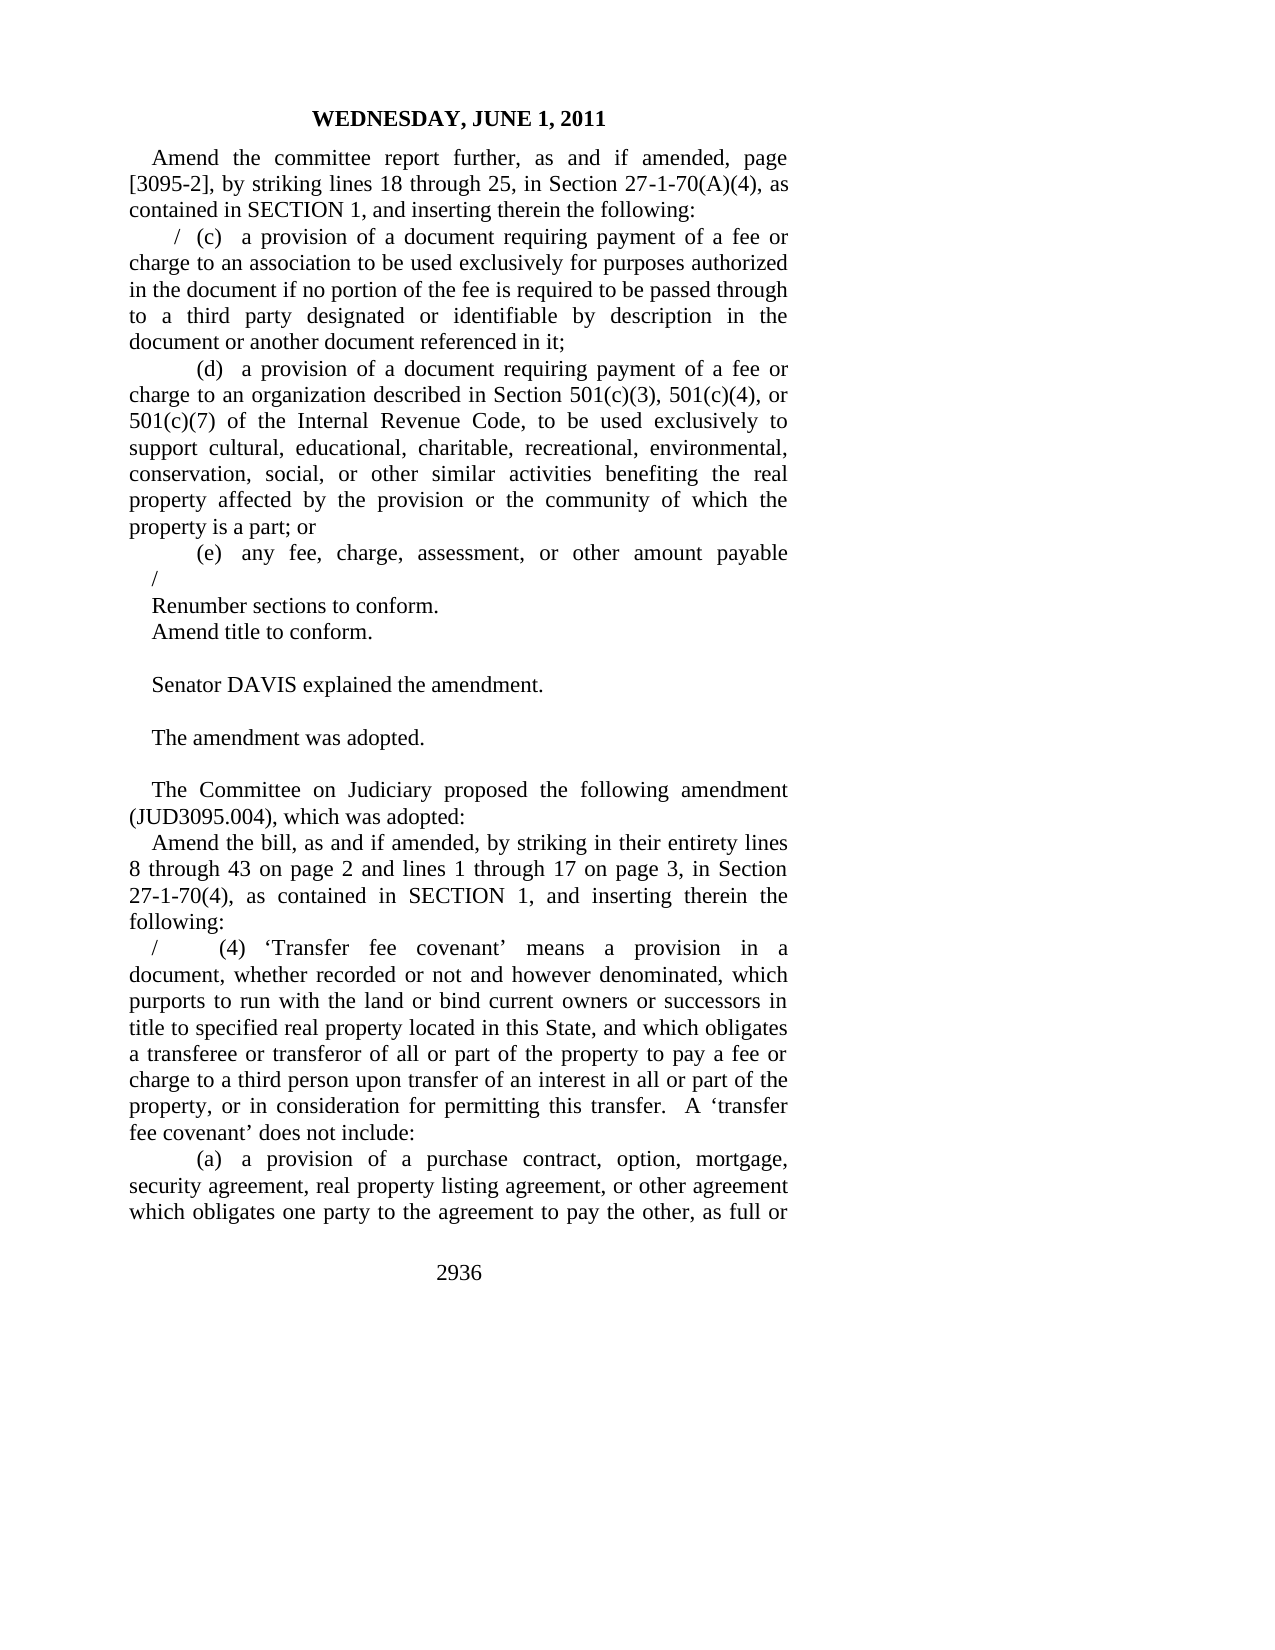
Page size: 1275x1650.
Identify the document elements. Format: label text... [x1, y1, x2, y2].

text (e) any fee, charge, assessment, or other amount payable / [129, 539, 789, 592]
text Amend the committee report further, as and if amended, page [3095-2], by striking lines 18 through 25, in Section 27-1-70(A)(4), as contained in SECTION 1, and inserting therein the following: [129, 144, 789, 223]
text The Committee on Judiciary proposed the following amendment (JUD3095.004), which was adopted: [129, 776, 789, 829]
text / (4) ‘Transfer fee covenant’ means a provision in a document, whether recorded or not and however denominated, which purports to run with the land or bind current owners or successors in title to specified real property located in this State, and which obligates a transferee or transferor of all or part of the property to pay a fee or charge to a third person upon transfer of an interest in all or part of the property, or in consideration for permitting this transfer. A ‘transfer fee covenant’ does not include: [129, 934, 789, 1145]
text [129, 1145, 789, 1224]
text Amend the bill, as and if amended, by striking in their entirety lines 8 through 43 on page 2 and lines 1 through 17 on page 3, in Section 27-1-70(4), as contained in SECTION 1, and inserting therein the following: [129, 829, 789, 934]
text The amendment was adopted. [129, 724, 789, 750]
text / (c) a provision of a document requiring payment of a fee or charge to an association to be used exclusively for purposes authorized in the document if no portion of the fee is required to be passed through to a third party designated or identifiable by description in the document or another document referenced in it; [129, 223, 789, 355]
text Senator DAVIS explained the amendment. [129, 671, 789, 697]
text Renumber sections to conform. [129, 592, 789, 618]
text Amend title to conform. [129, 618, 789, 644]
text (d) a provision of a document requiring payment of a fee or charge to an organization described in Section 501(c)(3), 501(c)(4), or 501(c)(7) of the Internal Revenue Code, to be used exclusively to support cultural, educational, charitable, recreational, environmental, conservation, social, or other similar activities benefiting the real property affected by the provision or the community of which the property is a part; or [129, 355, 789, 539]
